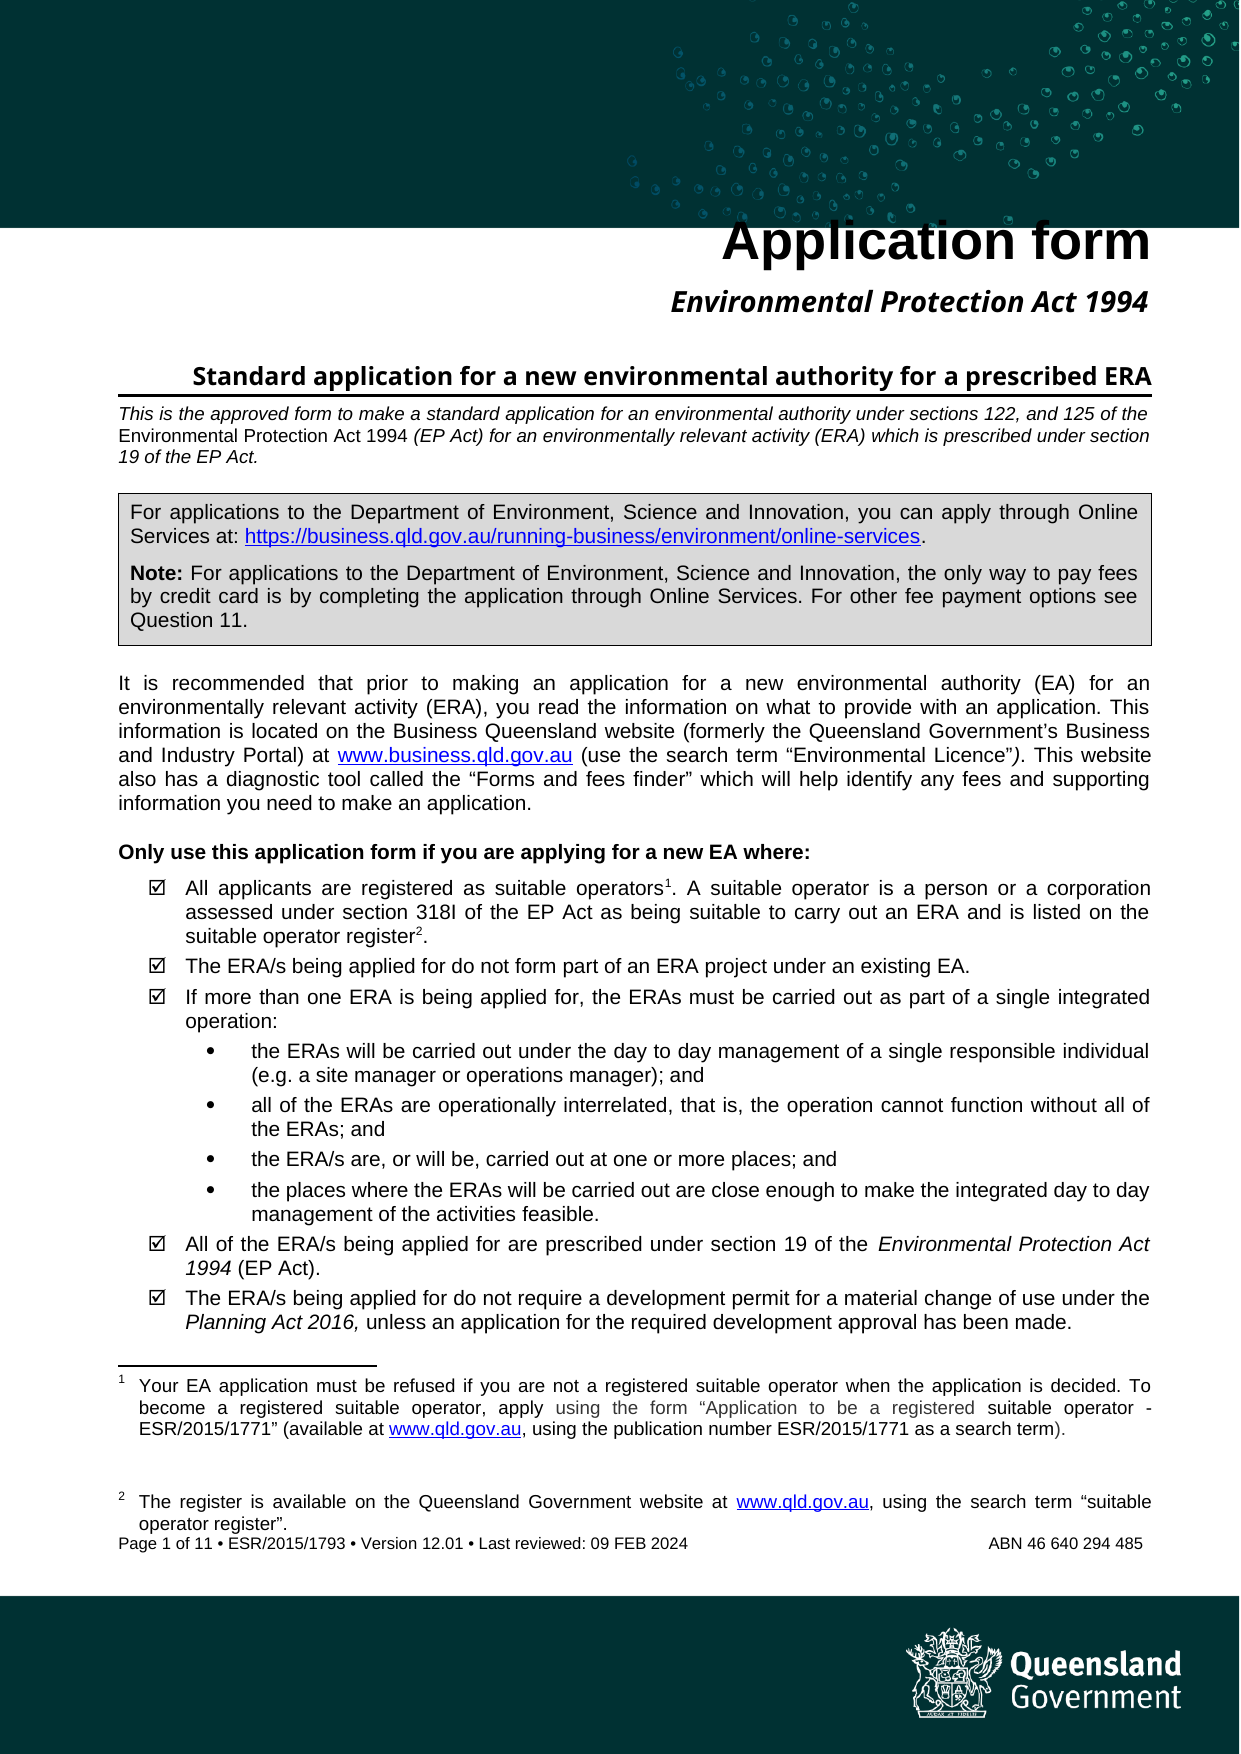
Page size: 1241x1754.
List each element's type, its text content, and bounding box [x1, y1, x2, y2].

text Only use this application form if you are applying for a new EA where: [118, 839, 1152, 863]
list the ERA/s are, or will be, carried out at one or more places; and [207, 1147, 1152, 1171]
text It is recommended that prior to making an application for a new environmental authority (EA) for an environmentally relevant activity (ERA), you read the information on what to provide with an application. This information is located on the Business Queensland website (formerly the Queensland Government’s Business and Industry Portal) at www.business.qld.gov.au (use the search term “Environmental Licence”). This website also has a diagnostic tool called the “Forms and fees finder” which will help identify any fees and supporting information you need to make an application. [118, 671, 1152, 814]
subtitle Environmental Protection Act 1994 [118, 281, 1152, 321]
list the ERAs will be carried out under the day to day management of a single responsible individual (e.g. a site manager or operations manager); and [207, 1039, 1152, 1087]
table_header For applications to the Department of Environment, Science and Innovation, you can apply through Online Services at: https://business.qld.gov.au/running-business/environment/online-services. Note: For applications to the Department of Environment, Science and Innovation, the only way to pay fees by credit card is by completing the application through Online Services. For other fee payment options see Question 11. [119, 494, 1151, 645]
text This is the approved form to make a standard application for an environmental authority under sections 122, and 125 of the Environmental Protection Act 1994 (EP Act) for an environmentally relevant activity (ERA) which is prescribed under section 19 of the EP Act. [118, 403, 1152, 468]
picture [0, 0, 1240, 1754]
list the places where the ERAs will be carried out are close enough to make the integrated day to day management of the activities feasible. [207, 1178, 1152, 1226]
list The ERA/s being applied for do not form part of an ERA project under an existing EA. [148, 954, 1152, 978]
list All applicants are registered as suitable operators. A suitable operator is a person or a corporation assessed under section 318I of the EP Act as being suitable to carry out an ERA and is listed on the suitable operator register. [148, 876, 1152, 948]
title Standard application for a new environmental authority for a prescribed ERA [118, 358, 1152, 394]
list The ERA/s being applied for do not require a development permit for a material change of use under the Planning Act 2016, unless an application for the required development approval has been made. [148, 1286, 1152, 1334]
list all of the ERAs are operationally interrelated, that is, the operation cannot function without all of the ERAs; and [207, 1093, 1152, 1141]
list If more than one ERA is being applied for, the ERAs must be carried out as part of a single integrated operation: [148, 984, 1152, 1032]
list All of the ERA/s being applied for are prescribed under section 19 of the Environmental Protection Act 1994 (EP Act). [148, 1232, 1152, 1280]
